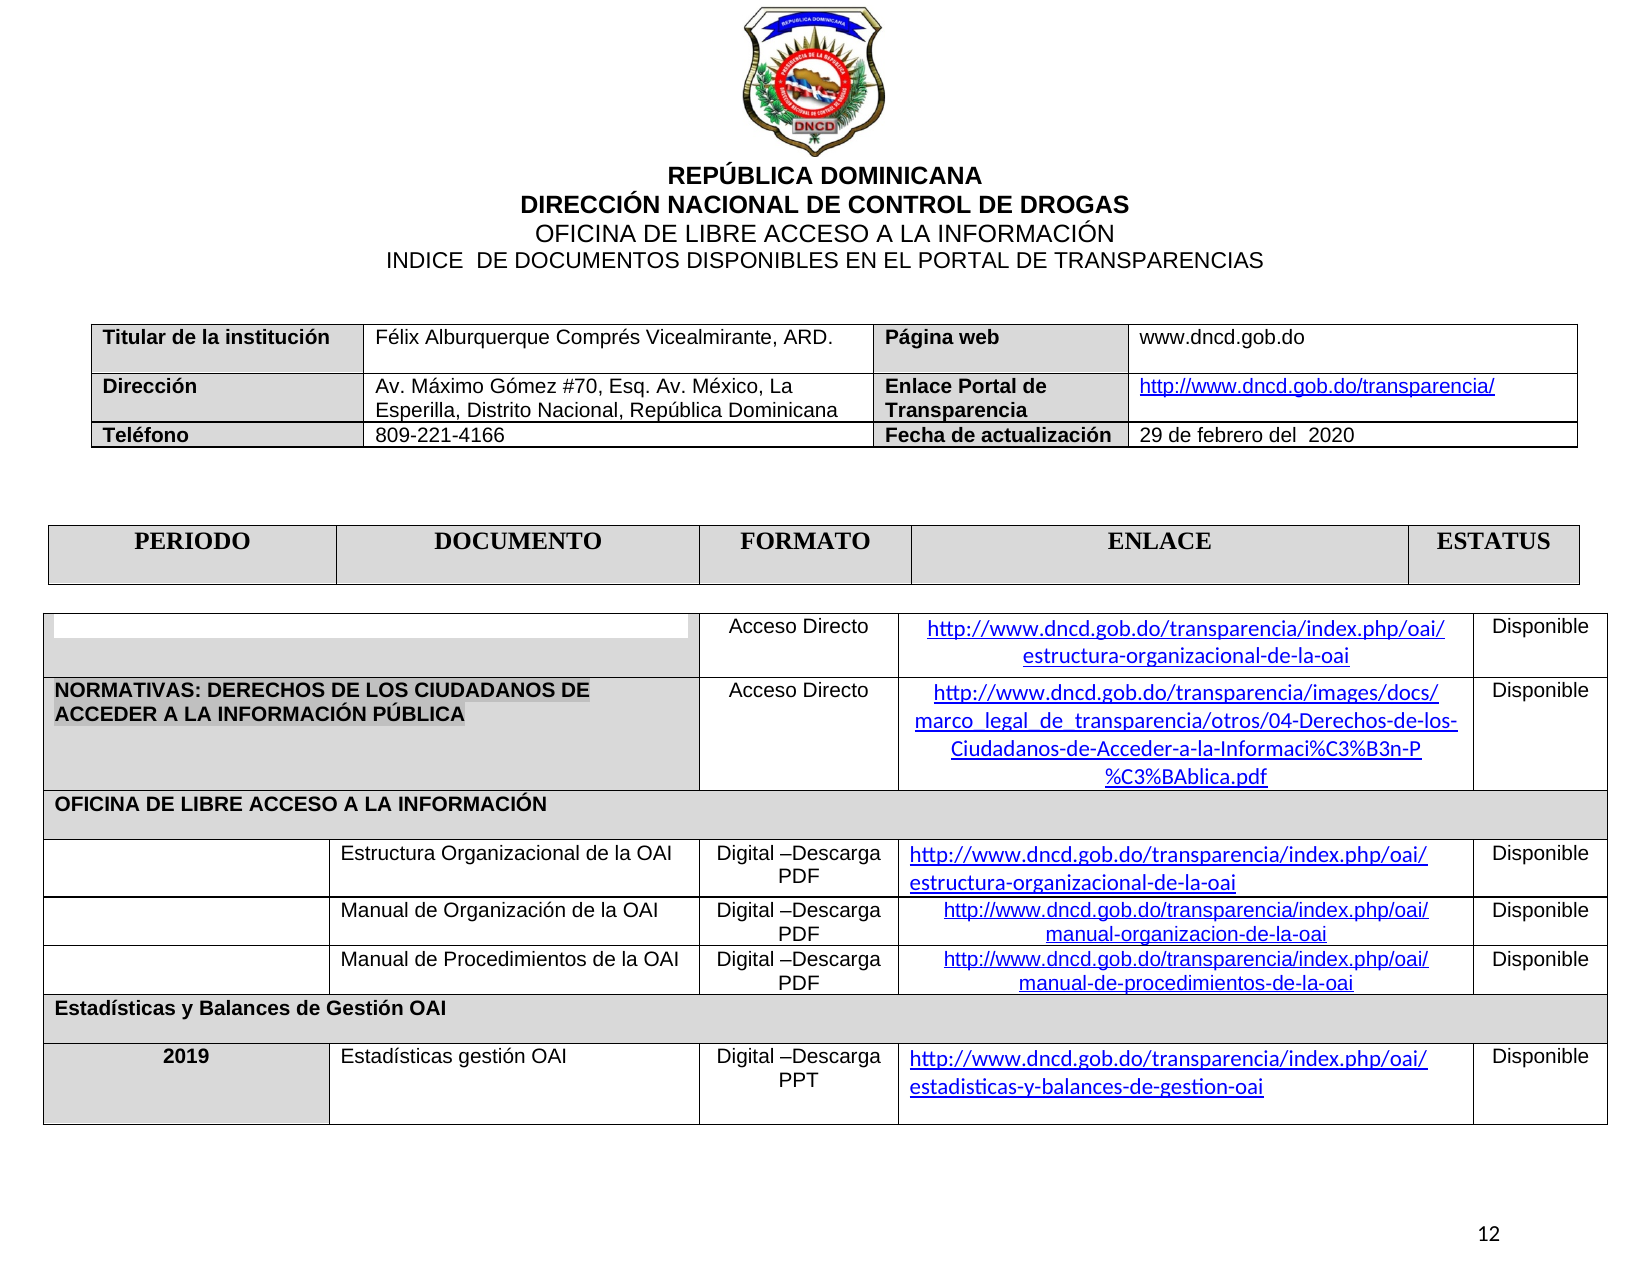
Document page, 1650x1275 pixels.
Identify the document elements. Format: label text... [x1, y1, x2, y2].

table_cell http://www.dncd.gob.do/transparencia/index.php/oai/estructura-organizacional-de-la-oai [899, 840, 1473, 896]
table_cell [44, 898, 329, 945]
table_cell Estadísticas y Balances de Gestión OAI [44, 995, 1607, 1043]
table_cell Disponible [1474, 898, 1607, 945]
table_cell 2019 [44, 1044, 329, 1123]
table_cell http://www.dncd.gob.do/transparencia/index.php/oai/manual-de-procedimientos-de-la-oai [899, 946, 1473, 994]
table_cell http://www.dncd.gob.do/transparencia/index.php/oai/estadisticas-y-balances-de-gestion-oai [899, 1044, 1473, 1123]
table_cell Disponible [1474, 1044, 1607, 1123]
table_cell Digital –Descarga PPT [700, 1044, 898, 1123]
table_cell Digital –Descarga PDF [700, 898, 898, 945]
table_cell Disponible [1474, 946, 1607, 994]
table_cell Estadísticas gestión OAI [330, 1044, 699, 1123]
table_cell Digital –Descarga PDF [700, 840, 898, 896]
table_cell Acceso Directo [700, 614, 898, 677]
table_cell [44, 840, 329, 896]
table_cell Disponible [1474, 678, 1607, 790]
table_cell http://www.dncd.gob.do/transparencia/index.php/oai/estructura-organizacional-de-la-oai [899, 614, 1473, 677]
table_cell Disponible [1474, 840, 1607, 896]
table_cell Disponible [1474, 614, 1607, 677]
table_cell Estructura Organizacional de la OAI [330, 840, 699, 896]
table_cell normativas: DERECHOS DE LOS CIUDADANOS de acceder a la información pública [44, 678, 699, 790]
table_cell Manual de Organización de la OAI [330, 898, 699, 945]
table_cell http://www.dncd.gob.do/transparencia/index.php/oai/manual-organizacion-de-la-oai [899, 898, 1473, 945]
table_cell Acceso Directo [700, 678, 898, 790]
table_cell Digital –Descarga PDF [700, 946, 898, 994]
table_cell [44, 614, 699, 677]
picture [742, 5, 886, 157]
table_cell [44, 946, 329, 994]
table_cell http://www.dncd.gob.do/transparencia/images/docs/marco_legal_de_transparencia/otros/04-Derechos-de-los-Ciudadanos-de-Acceder-a-la-Informaci%C3%B3n-P%C3%BAblica.pdf [899, 678, 1473, 790]
table_cell OFICINA DE LIBRE ACCESO A LA INFORMACIÓN [44, 791, 1607, 839]
table_cell Manual de Procedimientos de la OAI [330, 946, 699, 994]
